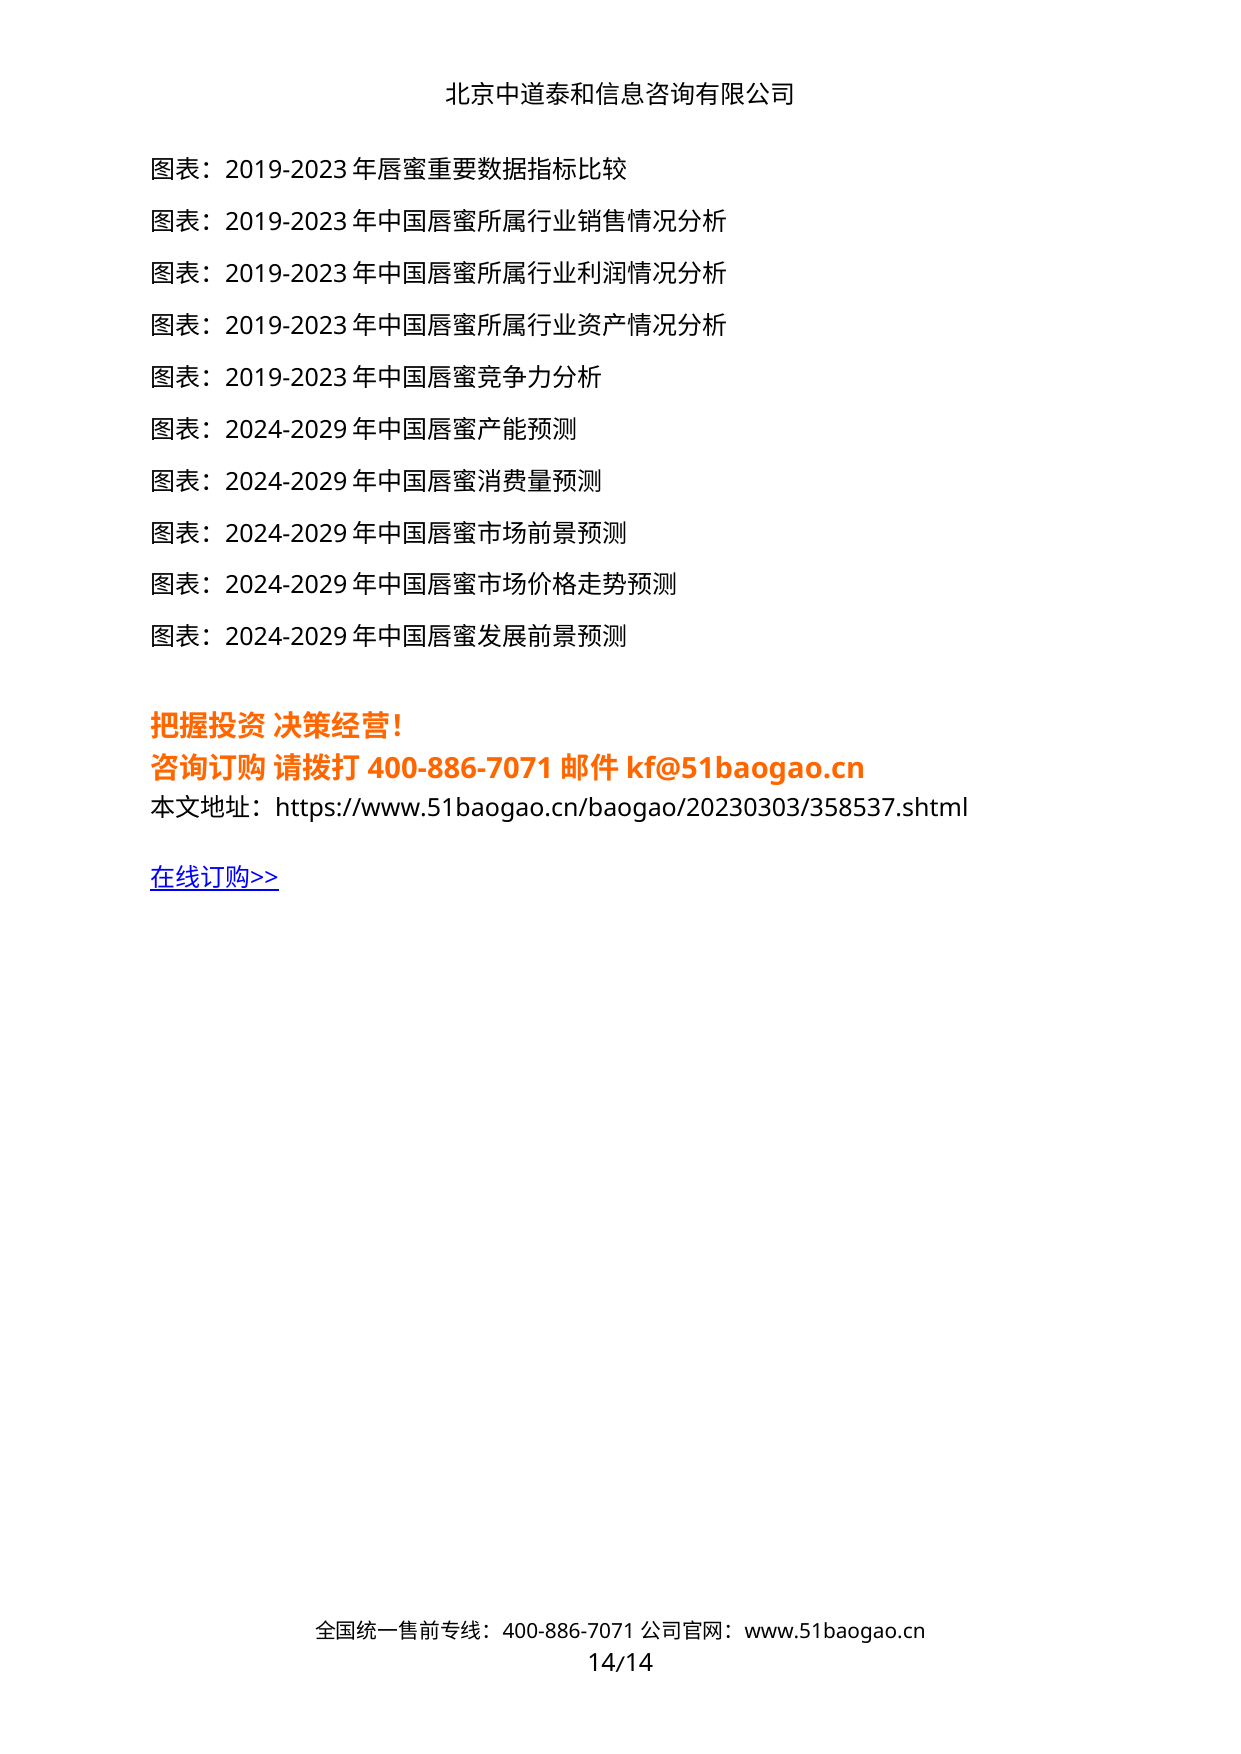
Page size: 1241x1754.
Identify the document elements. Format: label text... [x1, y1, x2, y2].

text 图表：2019-2023年中国唇蜜所属行业销售情况分析 [150, 202, 1090, 238]
text 图表：2024-2029年中国唇蜜产能预测 [150, 409, 1090, 446]
text 图表：2019-2023年中国唇蜜竞争力分析 [150, 357, 1090, 394]
text 图表：2024-2029年中国唇蜜消费量预测 [150, 461, 1090, 497]
text 把握投资 决策经营！咨询订购 请拨打 400-886-7071 邮件 kf@51baogao.cn本文地址：https://www.51baogao.cn/baogao/20230303/358537.shtml [150, 669, 1090, 824]
text 图表：2024-2029年中国唇蜜市场前景预测 [150, 513, 1090, 549]
text 图表：2019-2023年中国唇蜜所属行业利润情况分析 [150, 254, 1090, 290]
text 图表：2019-2023年中国唇蜜所属行业资产情况分析 [150, 306, 1090, 342]
text 图表：2019-2023年唇蜜重要数据指标比较 [150, 150, 1090, 186]
text 图表：2024-2029年中国唇蜜市场价格走势预测 [150, 565, 1090, 601]
text 在线订购>> [150, 824, 1090, 894]
text 图表：2024-2029年中国唇蜜发展前景预测 [150, 617, 1090, 653]
